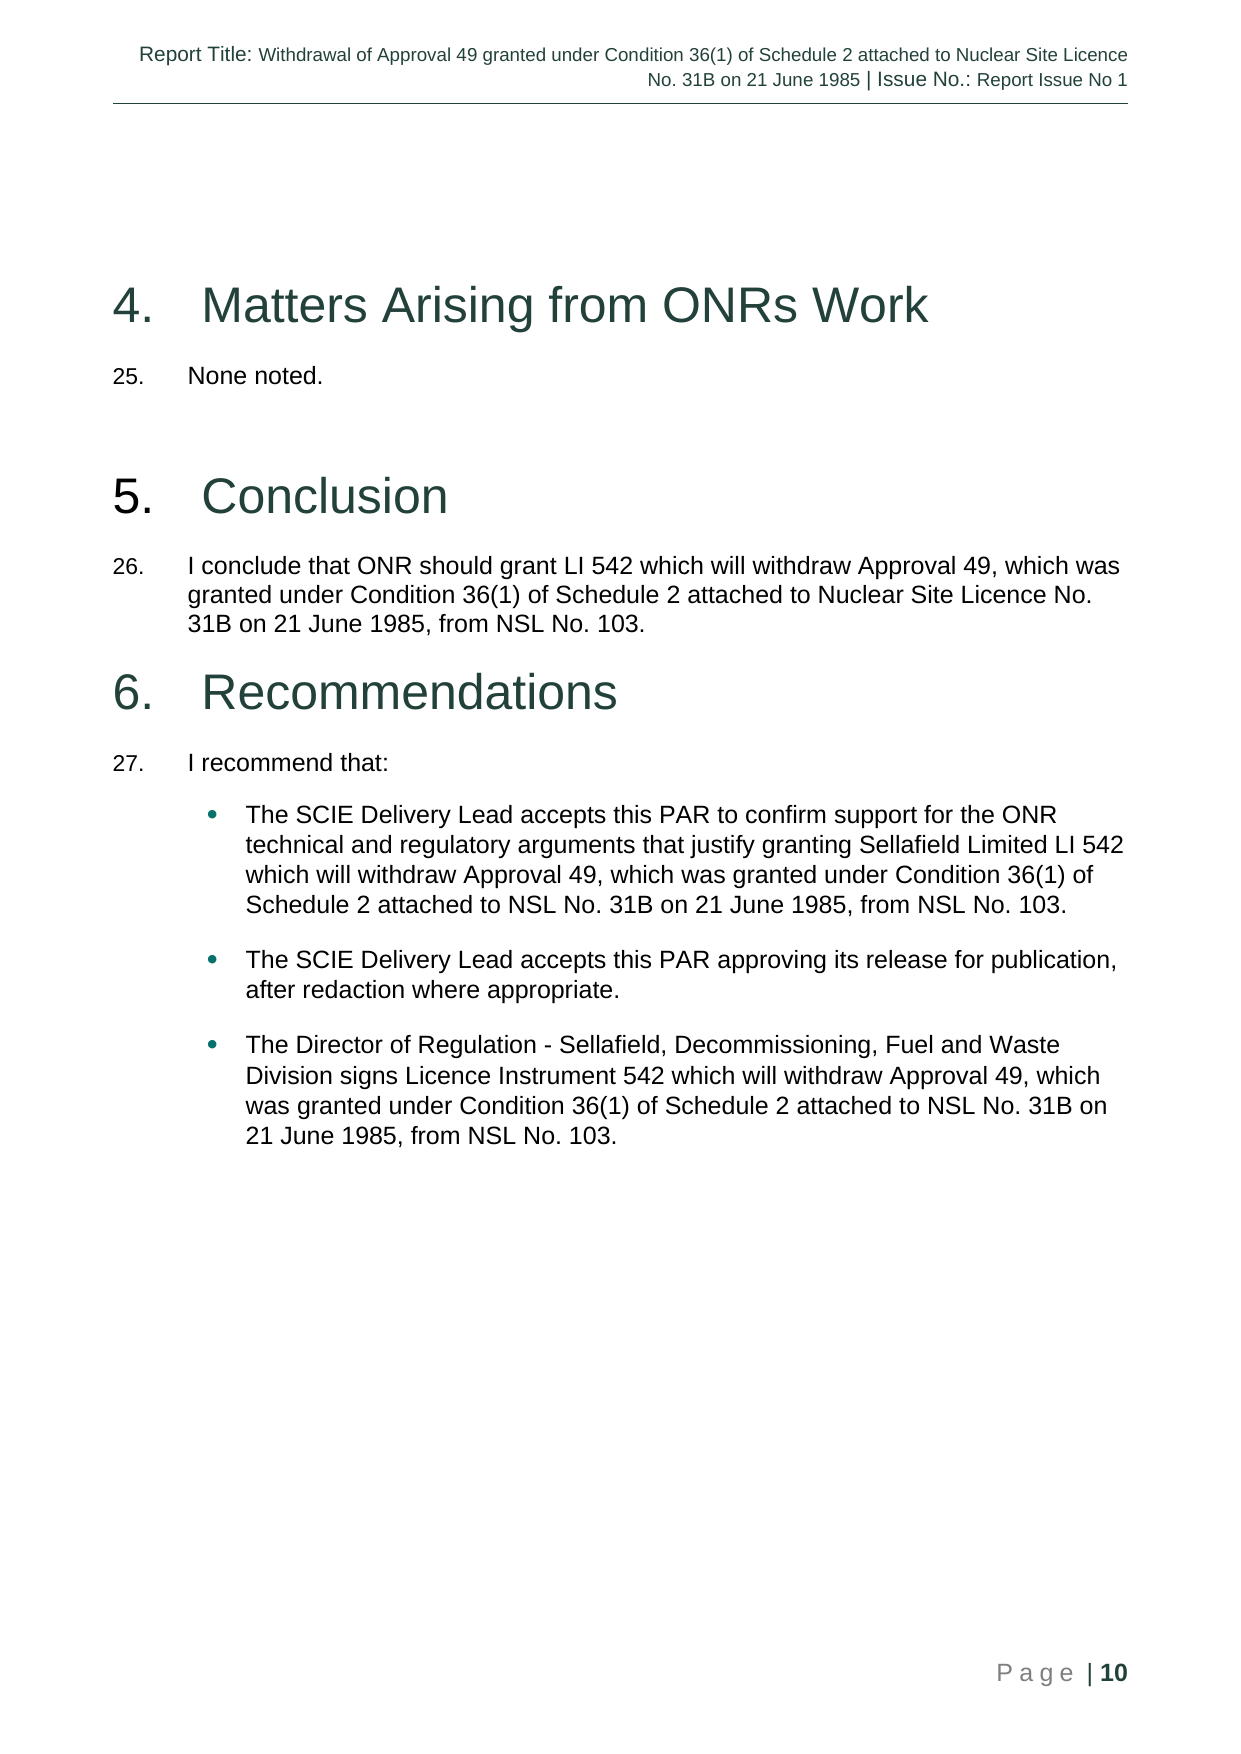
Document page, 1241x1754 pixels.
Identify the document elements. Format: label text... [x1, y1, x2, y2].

subtitle Matters Arising from ONRs Work [112, 275, 1128, 333]
text None noted. [112, 361, 1128, 389]
list The Director of Regulation - Sellafield, Decommissioning, Fuel and Waste Division signs Licence Instrument 542 which will withdraw Approval 49, which was granted under Condition 36(1) of Schedule 2 attached to NSL No. 31B on 21 June 1985, from NSL No. 103. [208, 1030, 1128, 1149]
subtitle Conclusion [112, 466, 1128, 523]
list The SCIE Delivery Lead accepts this PAR to confirm support for the ONR technical and regulatory arguments that justify granting Sellafield Limited LI 542 which will withdraw Approval 49, which was granted under Condition 36(1) of Schedule 2 attached to NSL No. 31B on 21 June 1985, from NSL No. 103. [208, 799, 1128, 919]
list The SCIE Delivery Lead accepts this PAR approving its release for publication, after redaction where appropriate. [208, 945, 1128, 1004]
text I conclude that ONR should grant LI 542 which will withdraw Approval 49, which was granted under Condition 36(1) of Schedule 2 attached to Nuclear Site Licence No. 31B on 21 June 1985, from NSL No. 103. [112, 551, 1128, 638]
subtitle Recommendations [112, 663, 1128, 720]
text I recommend that: [112, 748, 1128, 777]
